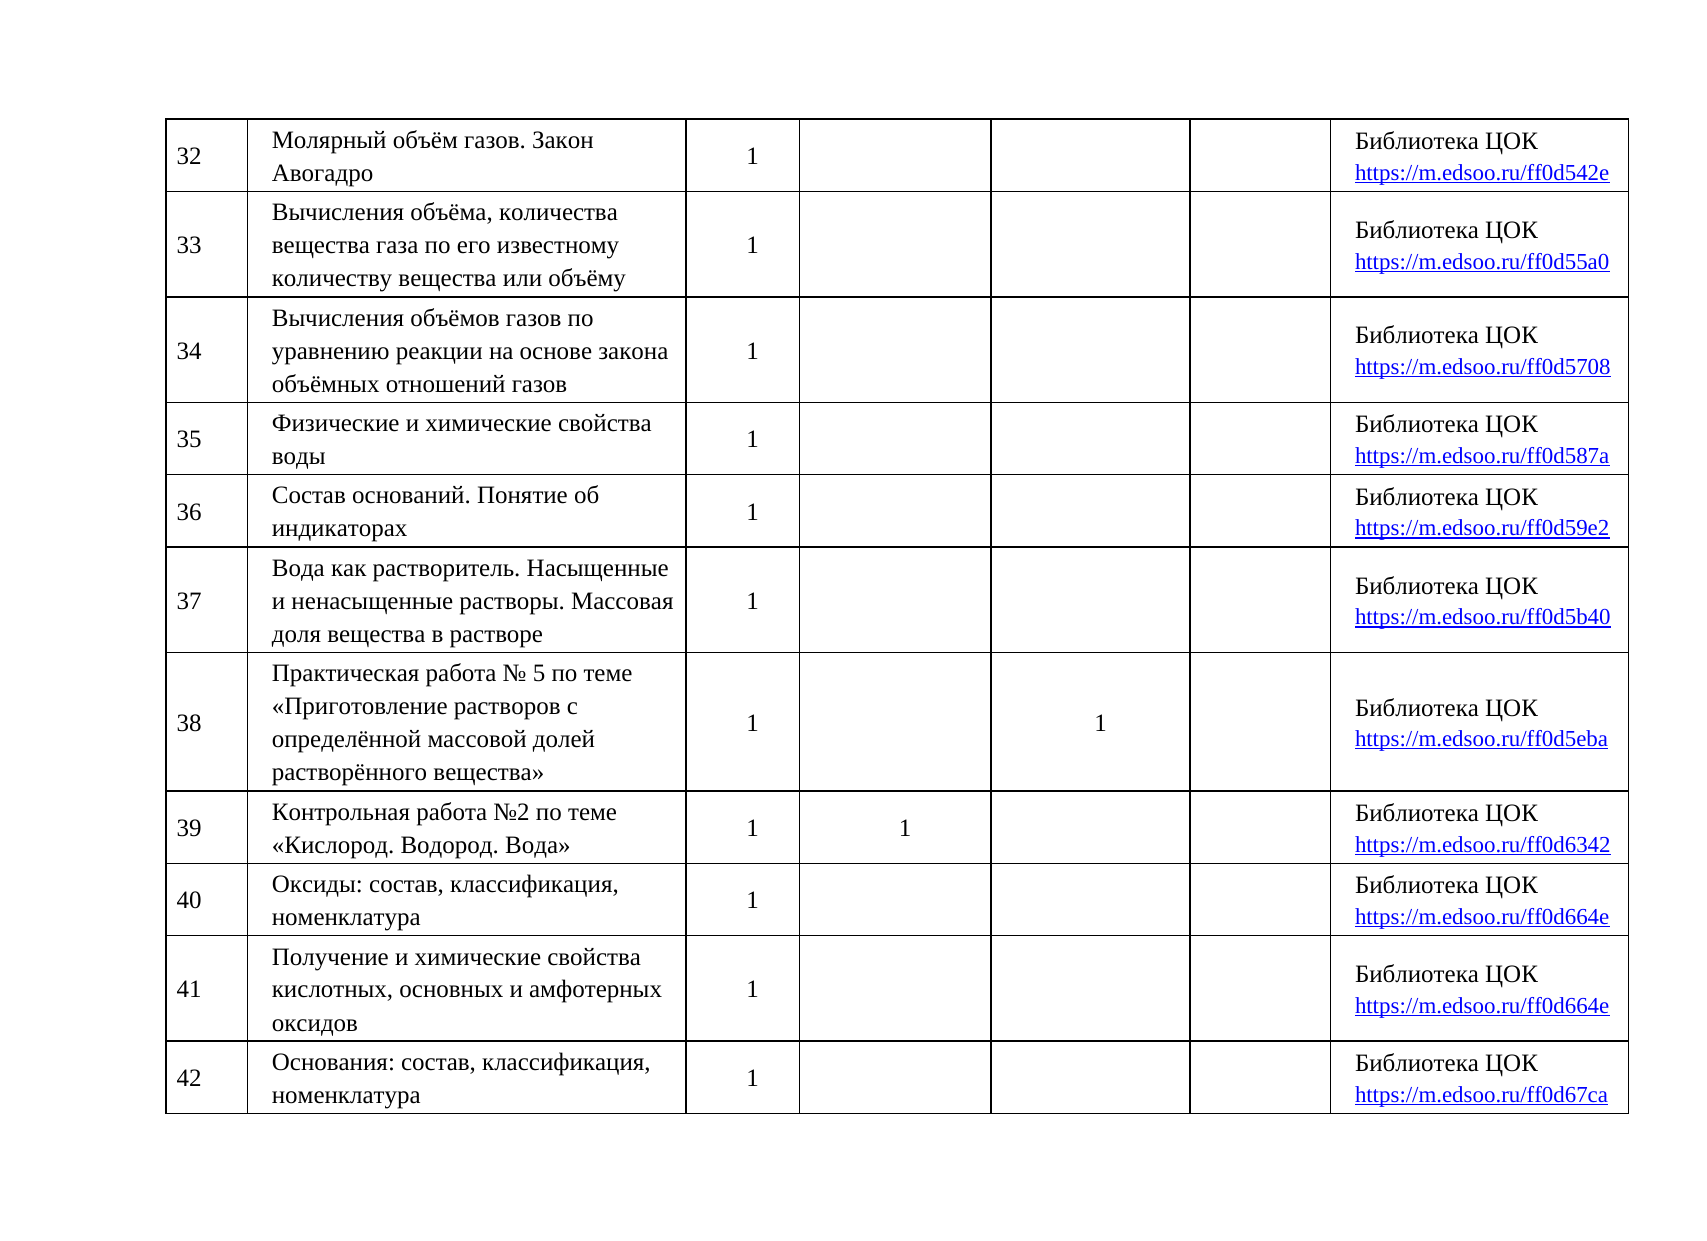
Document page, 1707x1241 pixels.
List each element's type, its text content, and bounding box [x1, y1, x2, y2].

table_cell 40 [167, 864, 247, 935]
table_cell [1191, 192, 1330, 296]
table_cell [1191, 864, 1330, 935]
table_cell [1191, 792, 1330, 862]
table_cell [992, 192, 1189, 296]
table_cell [800, 548, 990, 652]
table_cell Молярный объём газов. Закон Авогадро [248, 120, 685, 191]
table_cell Вычисления объёма, количества вещества газа по его известному количеству вещества или объёму [248, 192, 685, 296]
table_cell 1 [687, 298, 799, 401]
table_cell 37 [167, 548, 247, 652]
table_cell [992, 936, 1189, 1040]
table_cell Практическая работа № 5 по теме «Приготовление растворов с определённой массовой долей растворённого вещества» [248, 653, 685, 790]
table_cell [1191, 120, 1330, 191]
table_cell [1191, 403, 1330, 474]
table_cell Контрольная работа №2 по теме «Кислород. Водород. Вода» [248, 792, 685, 862]
table_cell [1191, 475, 1330, 546]
table_cell 36 [167, 475, 247, 546]
table_cell Библиотека ЦОК https://m.edsoo.ru/ff0d55a0 [1331, 192, 1628, 296]
table_cell 42 [167, 1042, 247, 1113]
table_cell Библиотека ЦОК https://m.edsoo.ru/ff0d59e2 [1331, 475, 1628, 546]
table_cell Библиотека ЦОК https://m.edsoo.ru/ff0d6342 [1331, 792, 1628, 862]
table_cell Физические и химические свойства воды [248, 403, 685, 474]
table_cell 35 [167, 403, 247, 474]
table_cell [800, 936, 990, 1040]
table_cell Библиотека ЦОК https://m.edsoo.ru/ff0d542e [1331, 120, 1628, 191]
table_cell Библиотека ЦОК https://m.edsoo.ru/ff0d5eba [1331, 653, 1628, 790]
table_cell 1 [687, 792, 799, 862]
table_cell [992, 120, 1189, 191]
table_cell [800, 298, 990, 401]
table_cell [1191, 298, 1330, 401]
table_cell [1331, 1042, 1628, 1113]
table_cell 1 [687, 864, 799, 935]
table_cell [992, 548, 1189, 652]
table_cell 33 [167, 192, 247, 296]
table_cell 1 [687, 475, 799, 546]
table_cell Основания: состав, классификация, номенклатура [248, 1042, 685, 1113]
table_cell Получение и химические свойства кислотных, основных и амфотерных оксидов [248, 936, 685, 1040]
table_cell Состав оснований. Понятие об индикаторах [248, 475, 685, 546]
table_cell 1 [687, 192, 799, 296]
table_cell [992, 298, 1189, 401]
table_cell 34 [167, 298, 247, 401]
table_cell [800, 864, 990, 935]
table_cell [1191, 936, 1330, 1040]
table_cell [992, 1042, 1189, 1113]
table_cell 1 [687, 1042, 799, 1113]
table_cell 38 [167, 653, 247, 790]
table_cell [992, 403, 1189, 474]
table_cell [800, 192, 990, 296]
table_cell [800, 653, 990, 790]
table_cell [1191, 653, 1330, 790]
table_cell Вода как растворитель. Насыщенные и ненасыщенные растворы. Массовая доля вещества в растворе [248, 548, 685, 652]
table_cell Вычисления объёмов газов по уравнению реакции на основе закона объёмных отношений газов [248, 298, 685, 401]
table_cell Библиотека ЦОК https://m.edsoo.ru/ff0d5708 [1331, 298, 1628, 401]
table_cell 1 [992, 653, 1189, 790]
table_cell Библиотека ЦОК https://m.edsoo.ru/ff0d587a [1331, 403, 1628, 474]
table_cell 1 [800, 792, 990, 862]
table_cell 1 [687, 936, 799, 1040]
table_cell [800, 475, 990, 546]
table_cell [1191, 548, 1330, 652]
table_cell 1 [687, 120, 799, 191]
table_cell [800, 120, 990, 191]
table_cell 1 [687, 548, 799, 652]
table_cell Библиотека ЦОК https://m.edsoo.ru/ff0d664e [1331, 936, 1628, 1040]
table_cell 32 [167, 120, 247, 191]
table_cell 1 [687, 653, 799, 790]
table_cell [992, 792, 1189, 862]
table_cell [992, 864, 1189, 935]
table_cell 1 [687, 403, 799, 474]
table_cell Библиотека ЦОК https://m.edsoo.ru/ff0d664e [1331, 864, 1628, 935]
table_cell [800, 403, 990, 474]
table_cell [992, 475, 1189, 546]
table_cell Оксиды: состав, классификация, номенклатура [248, 864, 685, 935]
table_cell [800, 1042, 990, 1113]
table_cell [1191, 1042, 1330, 1113]
table_cell 39 [167, 792, 247, 862]
table_cell Библиотека ЦОК https://m.edsoo.ru/ff0d5b40 [1331, 548, 1628, 652]
table_cell 41 [167, 936, 247, 1040]
